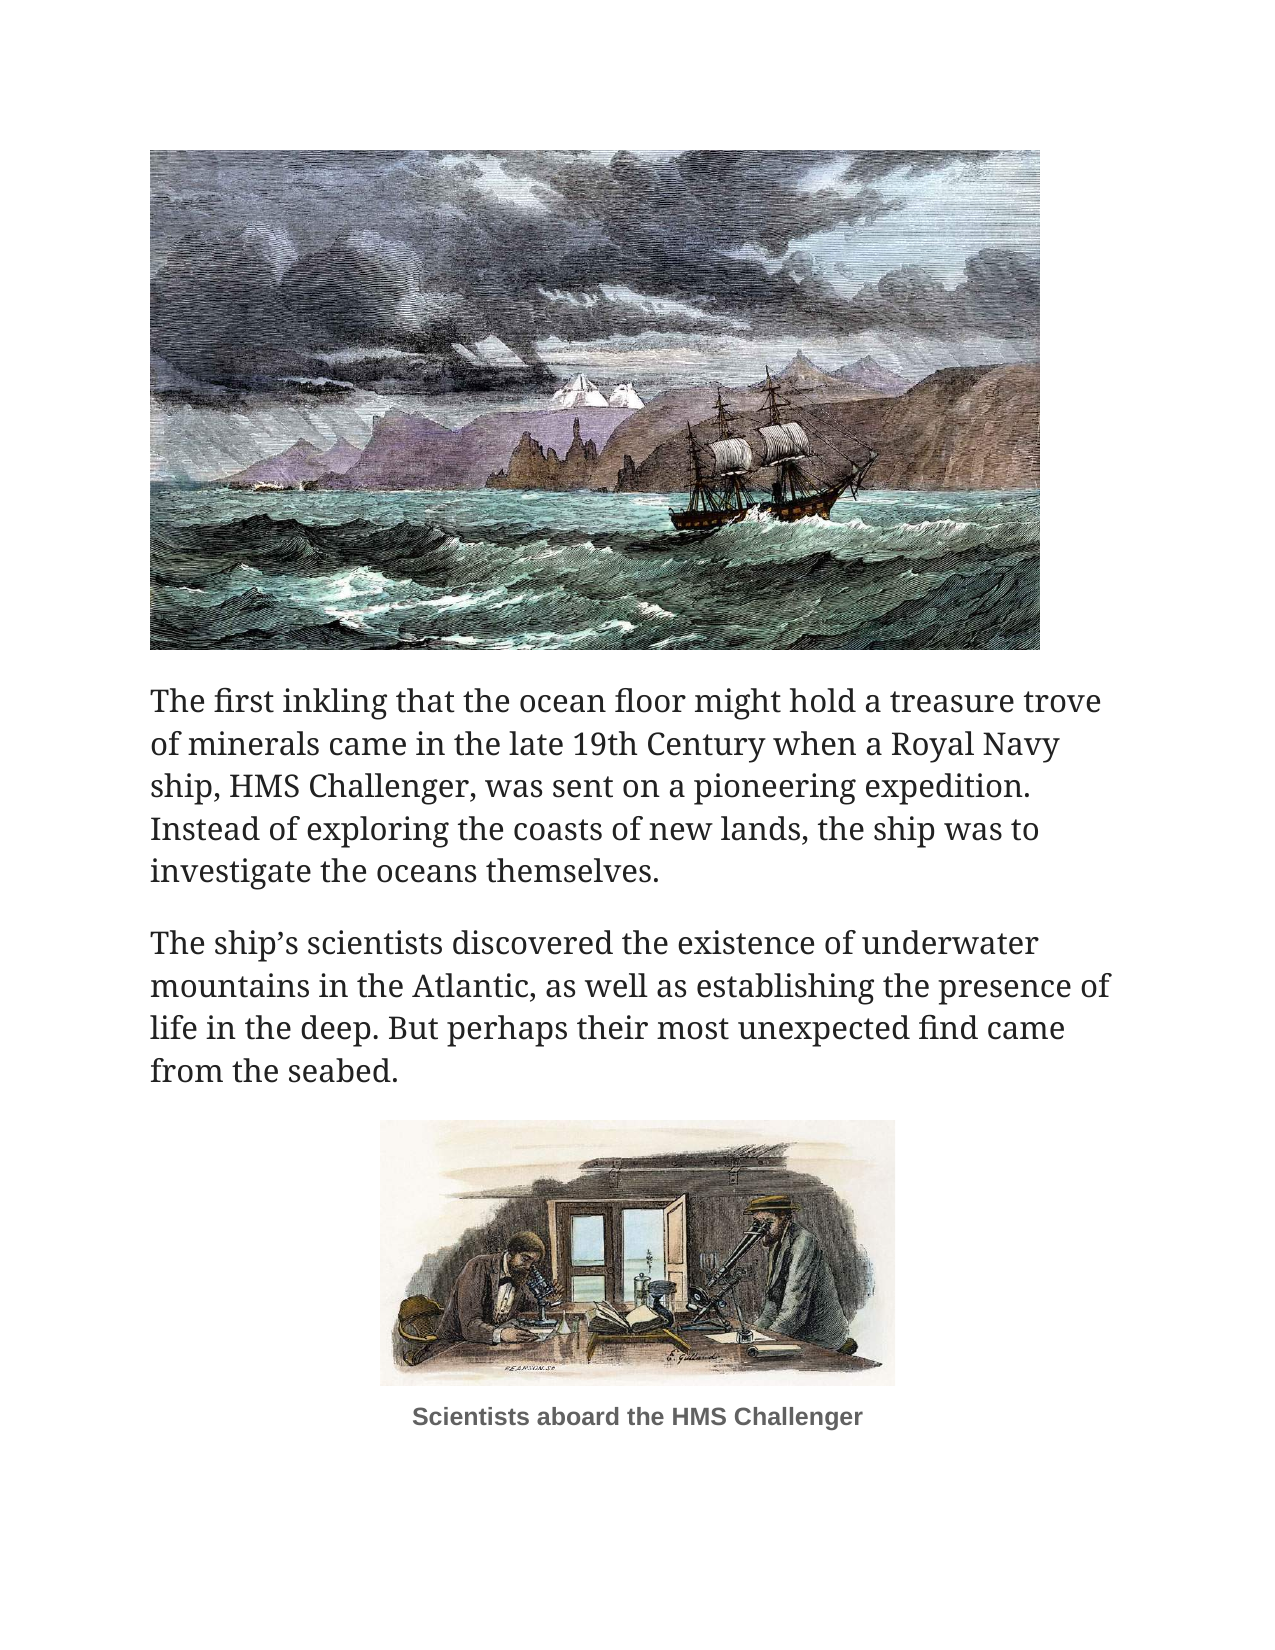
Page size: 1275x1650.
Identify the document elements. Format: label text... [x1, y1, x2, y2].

text The first inkling that the ocean floor might hold a treasure trove of minerals came in the late 19th Century when a Royal Navy ship, HMS Challenger, was sent on a pioneering expedition. Instead of exploring the coasts of new lands, the ship was to investigate the oceans themselves. [150, 679, 1125, 892]
picture [150, 150, 1040, 650]
picture [380, 1120, 896, 1386]
text The ship’s scientists discovered the existence of underwater mountains in the Atlantic, as well as establishing the presence of life in the deep. But perhaps their most unexpected find came from the seabed. [150, 921, 1125, 1091]
text Scientists aboard the HMS Challenger [150, 1402, 1125, 1430]
